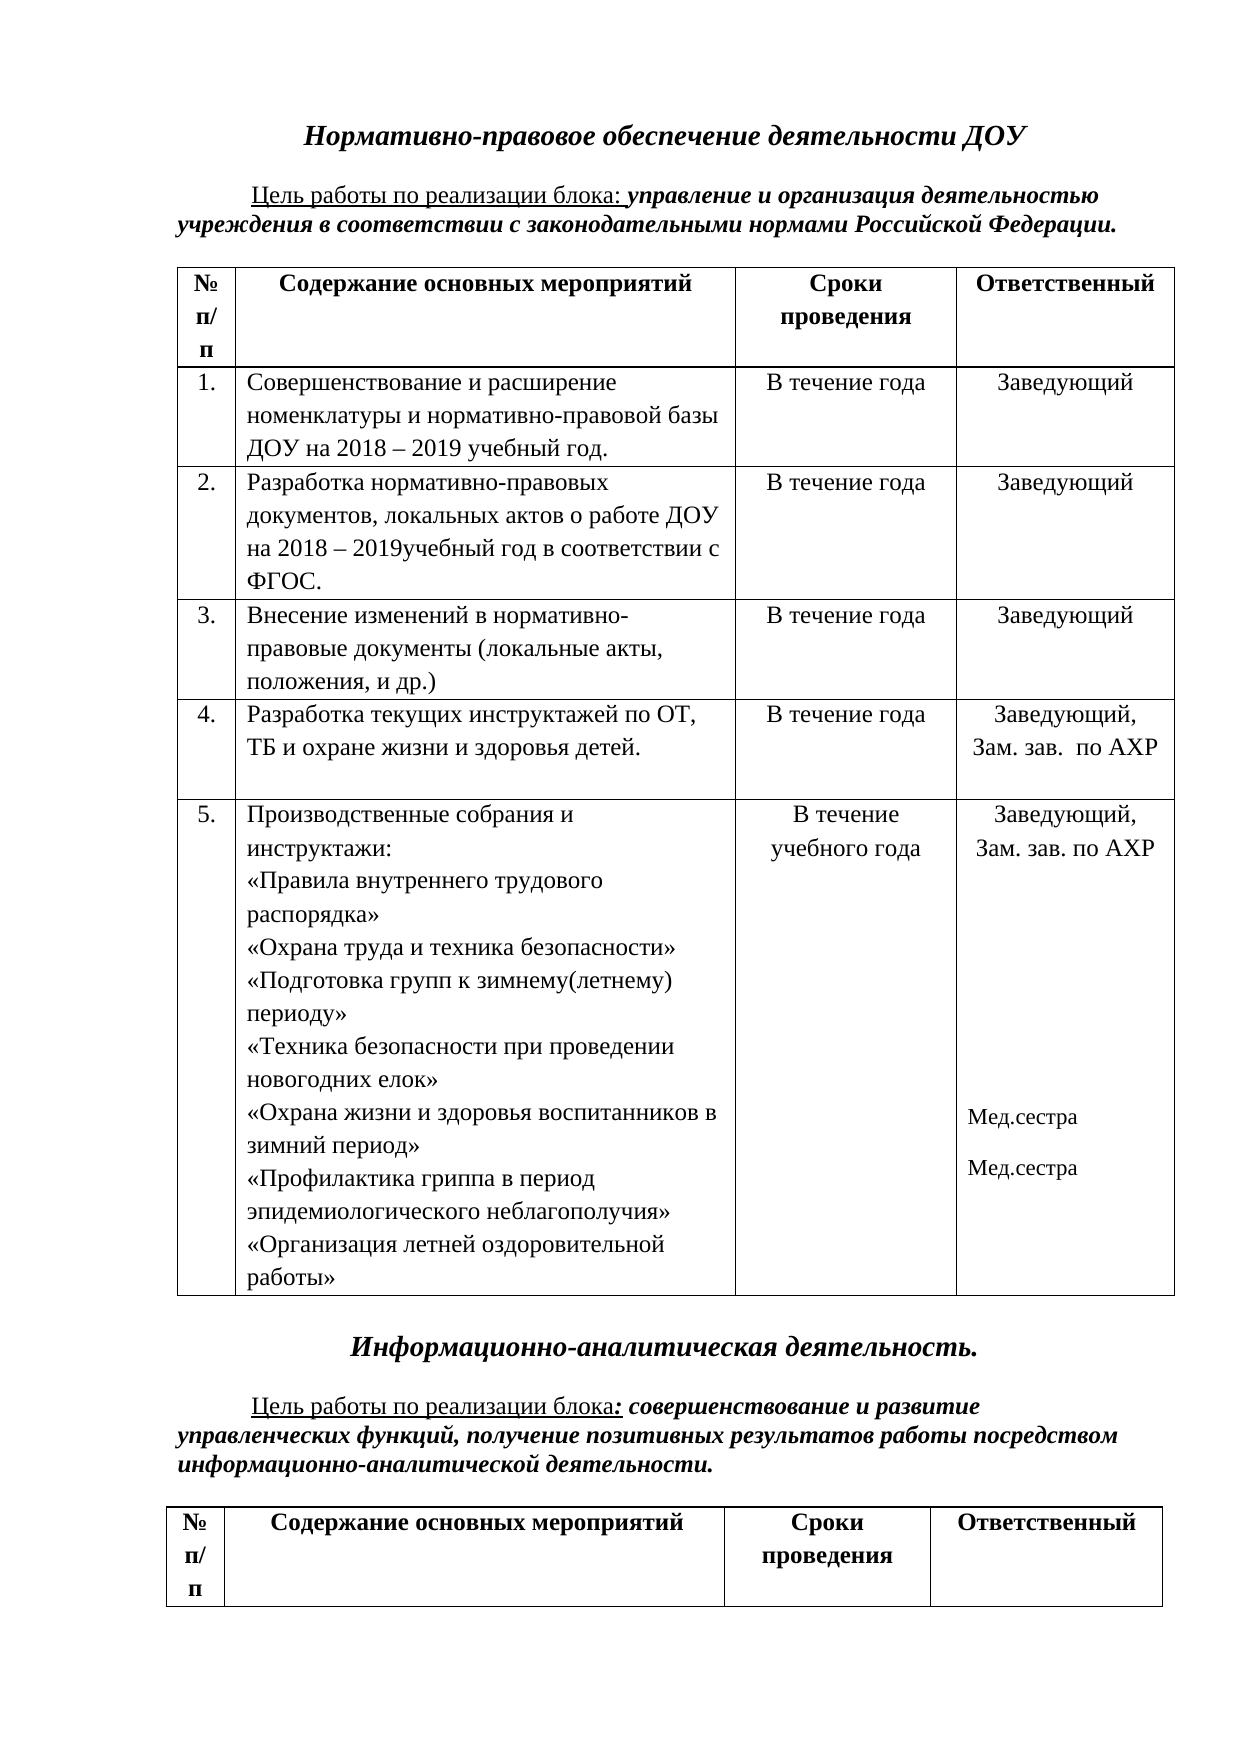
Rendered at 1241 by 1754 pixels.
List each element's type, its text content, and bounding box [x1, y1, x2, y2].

table_cell Заведующий, Зам. зав. по АХР Мед.сестра Мед.сестра [957, 800, 1174, 1294]
text Нормативно-правовое обеспечение деятельности ДОУ [177, 118, 1152, 152]
table_header Ответственный [957, 268, 1174, 366]
text Цель работы по реализации блока: совершенствование и развитие управленческих функций, получение позитивных результатов работы посредством информационно-аналитической деятельности. [177, 1391, 1152, 1478]
text Информационно-аналитическая деятельность. [177, 1329, 1152, 1363]
table_cell Производственные собрания и инструктажи: «Правила внутреннего трудового распорядка» «Охрана труда и техника безопасности» «Подготовка групп к зимнему(летнему) периоду» «Техника безопасности при проведении новогодних елок» «Охрана жизни и здоровья воспитанников в зимний период» «Профилактика гриппа в период эпидемиологического неблагополучия» «Организация летней оздоровительной работы» [236, 800, 735, 1294]
table_cell 4. [178, 700, 235, 798]
table_cell Внесение изменений в нормативно-правовые документы (локальные акты, положения, и др.) [236, 600, 735, 698]
text Цель работы по реализации блока: управление и организация деятельностью учреждения в соответствии с законодательными нормами Российской Федерации. [177, 180, 1152, 238]
table_cell 3. [178, 600, 235, 698]
table_header Ответственный [931, 1508, 1162, 1606]
table_cell Заведующий [957, 368, 1174, 466]
table_cell В течение года [736, 600, 956, 698]
table_cell 2. [178, 467, 235, 599]
table_cell Заведующий, Зам. зав. по АХР [957, 700, 1174, 798]
table_cell В течение года [736, 368, 956, 466]
table_cell В течение учебного года [736, 800, 956, 1294]
table_header № п/п [167, 1508, 224, 1606]
table_header № п/п [178, 268, 235, 366]
table_cell Разработка текущих инструктажей по ОТ, ТБ и охране жизни и здоровья детей. [236, 700, 735, 798]
table_cell Заведующий [957, 467, 1174, 599]
table_cell Разработка нормативно-правовых документов, локальных актов о работе ДОУ на 2018 – 2019учебный год в соответствии с ФГОС. [236, 467, 735, 599]
table_header Содержание основных мероприятий [225, 1508, 724, 1606]
table_cell В течение года [736, 700, 956, 798]
table_cell 1. [178, 368, 235, 466]
table_cell В течение года [736, 467, 956, 599]
table_cell Совершенствование и расширение номенклатуры и нормативно-правовой базы ДОУ на 2018 – 2019 учебный год. [236, 368, 735, 466]
table_header Содержание основных мероприятий [236, 268, 735, 366]
table_header Сроки проведения [725, 1508, 930, 1606]
table_header Сроки проведения [736, 268, 956, 366]
table_cell 5. [178, 800, 235, 1294]
table_cell Заведующий [957, 600, 1174, 698]
